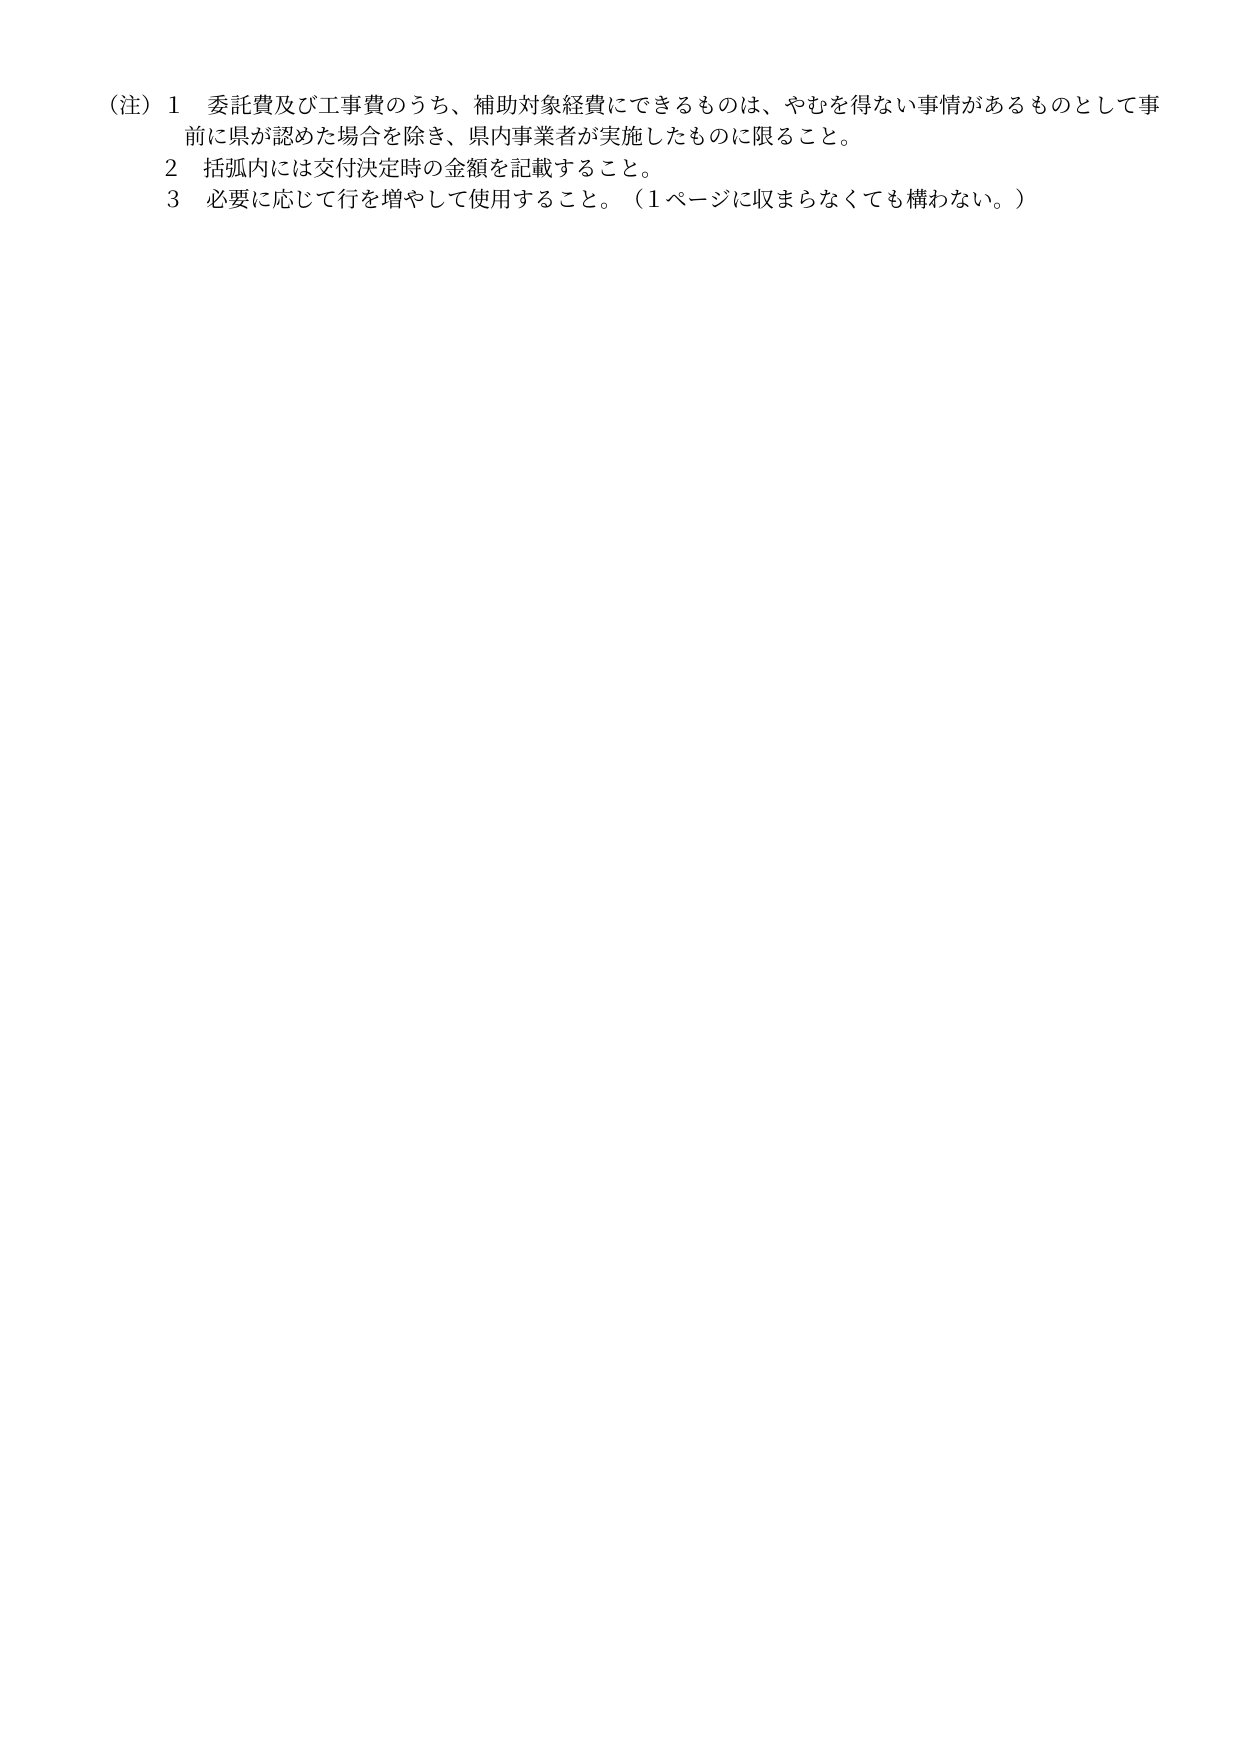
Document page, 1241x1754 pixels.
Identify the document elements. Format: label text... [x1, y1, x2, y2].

text （注）１ 委託費及び工事費のうち、補助対象経費にできるものは、やむを得ない事情があるものとして事前に県が認めた場合を除き、県内事業者が実施したものに限ること。 [97, 88, 1165, 151]
text ２ 括弧内には交付決定時の金額を記載すること。 [119, 151, 1165, 182]
text ３ 必要に応じて行を増やして使用すること。（１ページに収まらなくても構わない。） [75, 182, 1165, 214]
